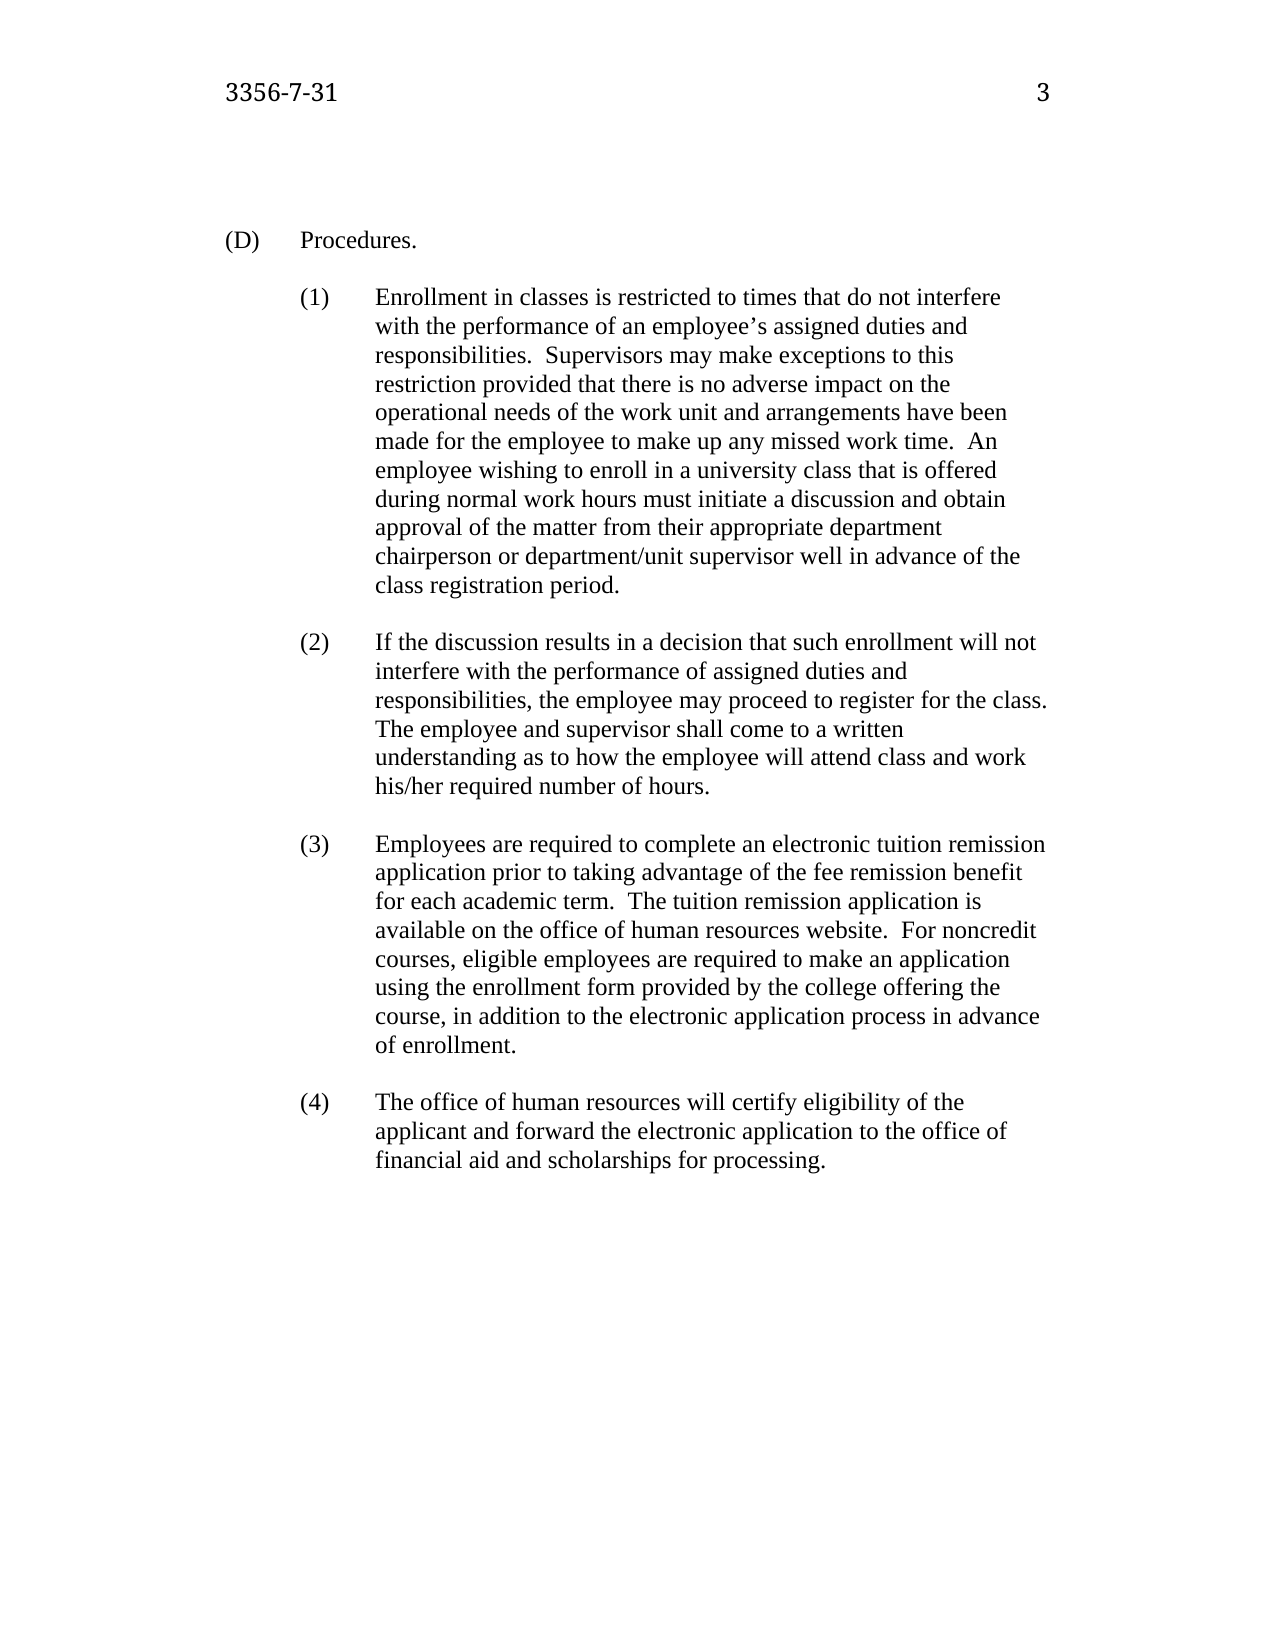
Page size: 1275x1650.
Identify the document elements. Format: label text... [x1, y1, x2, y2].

text (4) The office of human resources will certify eligibility of the applicant and forward the electronic application to the office of financial aid and scholarships for processing. [225, 1087, 1050, 1174]
text (2) If the discussion results in a decision that such enrollment will not interfere with the performance of assigned duties and responsibilities, the employee may proceed to register for the class. The employee and supervisor shall come to a written understanding as to how the employee will attend class and work his/her required number of hours. [225, 627, 1050, 800]
list Enrollment in classes is restricted to times that do not interfere with the performance of an employee’s assigned duties and responsibilities. Supervisors may make exceptions to this restriction provided that there is no adverse impact on the operational needs of the work unit and arrangements have been made for the employee to make up any missed work time. An employee wishing to enroll in a university class that is offered during normal work hours must initiate a discussion and obtain approval of the matter from their appropriate department chairperson or department/unit supervisor well in advance of the class registration period. [300, 282, 1050, 599]
text (3) Employees are required to complete an electronic tuition remission application prior to taking advantage of the fee remission benefit for each academic term. The tuition remission application is available on the office of human resources website. For noncredit courses, eligible employees are required to make an application using the enrollment form provided by the college offering the course, in addition to the electronic application process in advance of enrollment. [225, 829, 1050, 1059]
text (D) Procedures. [225, 225, 1050, 254]
